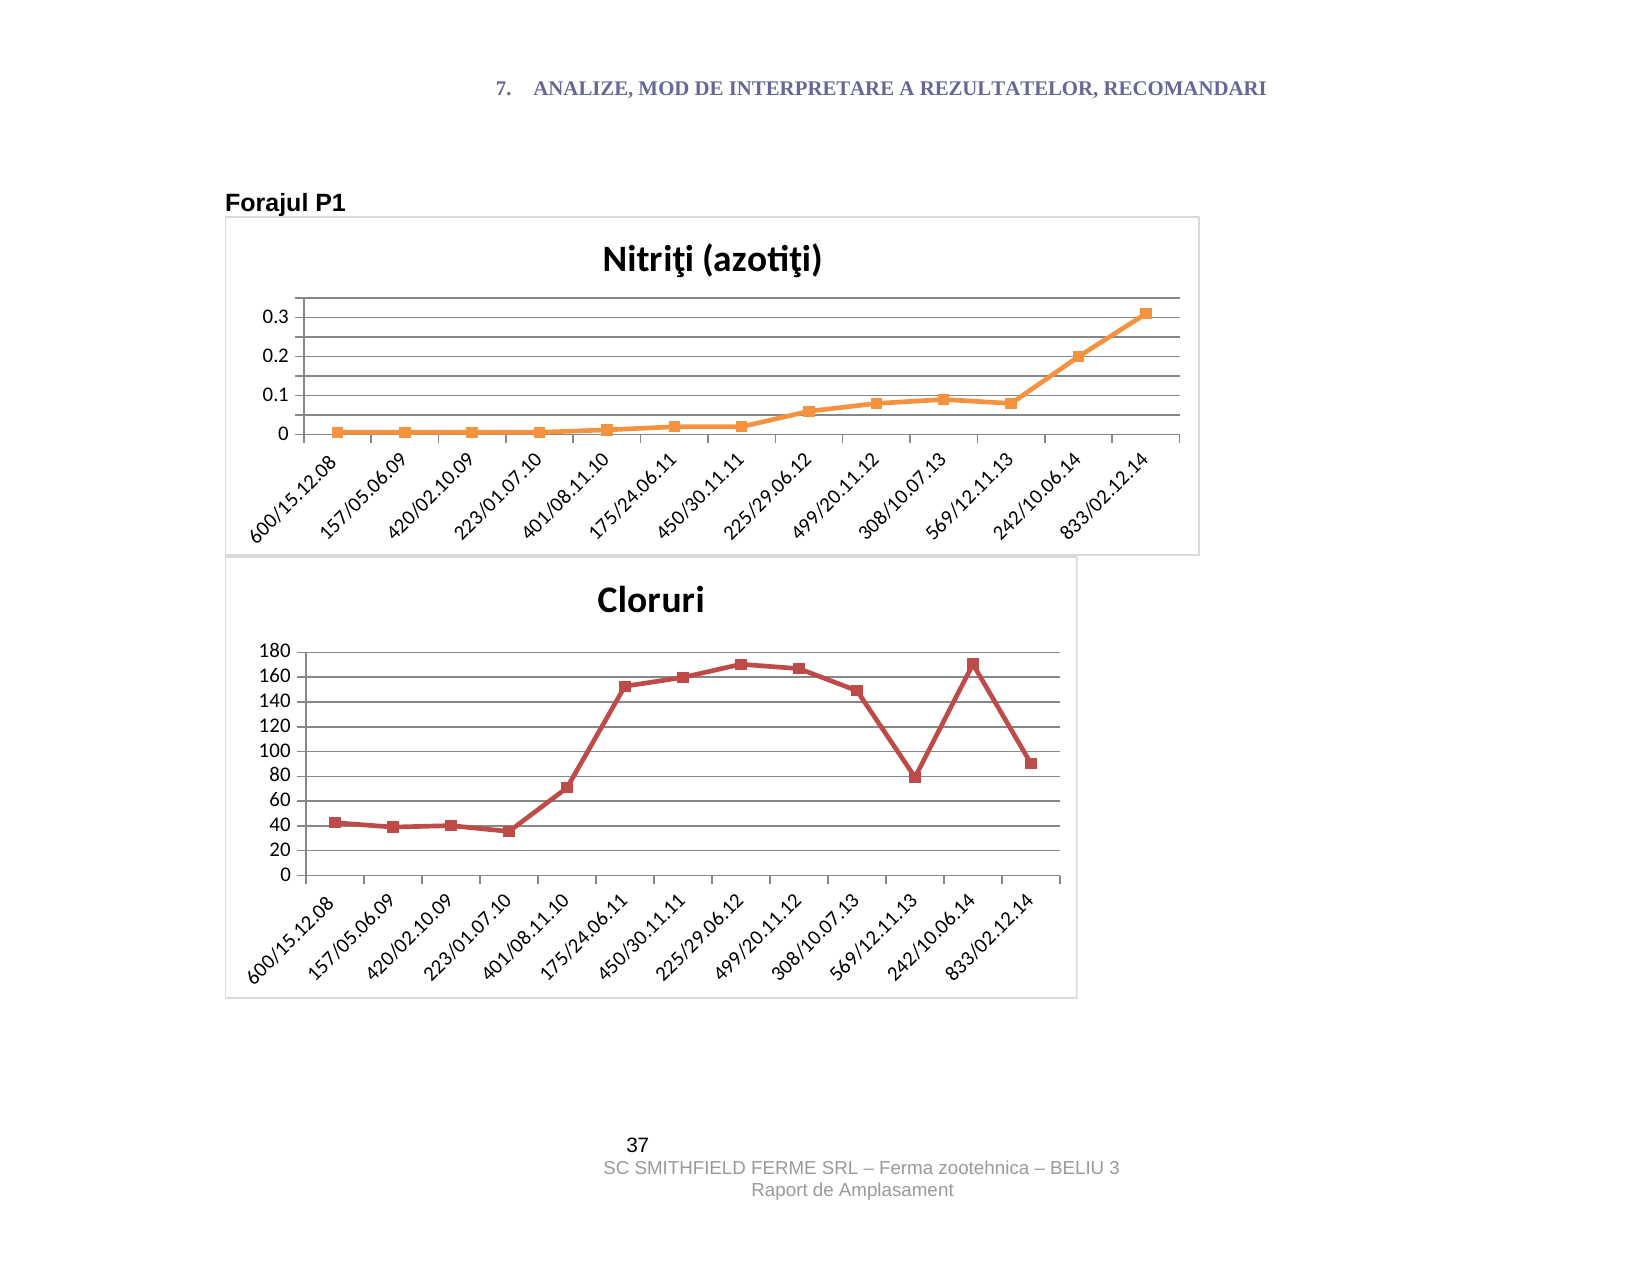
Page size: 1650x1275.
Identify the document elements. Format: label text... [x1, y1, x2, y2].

text Forajul P1 [225, 187, 1500, 216]
